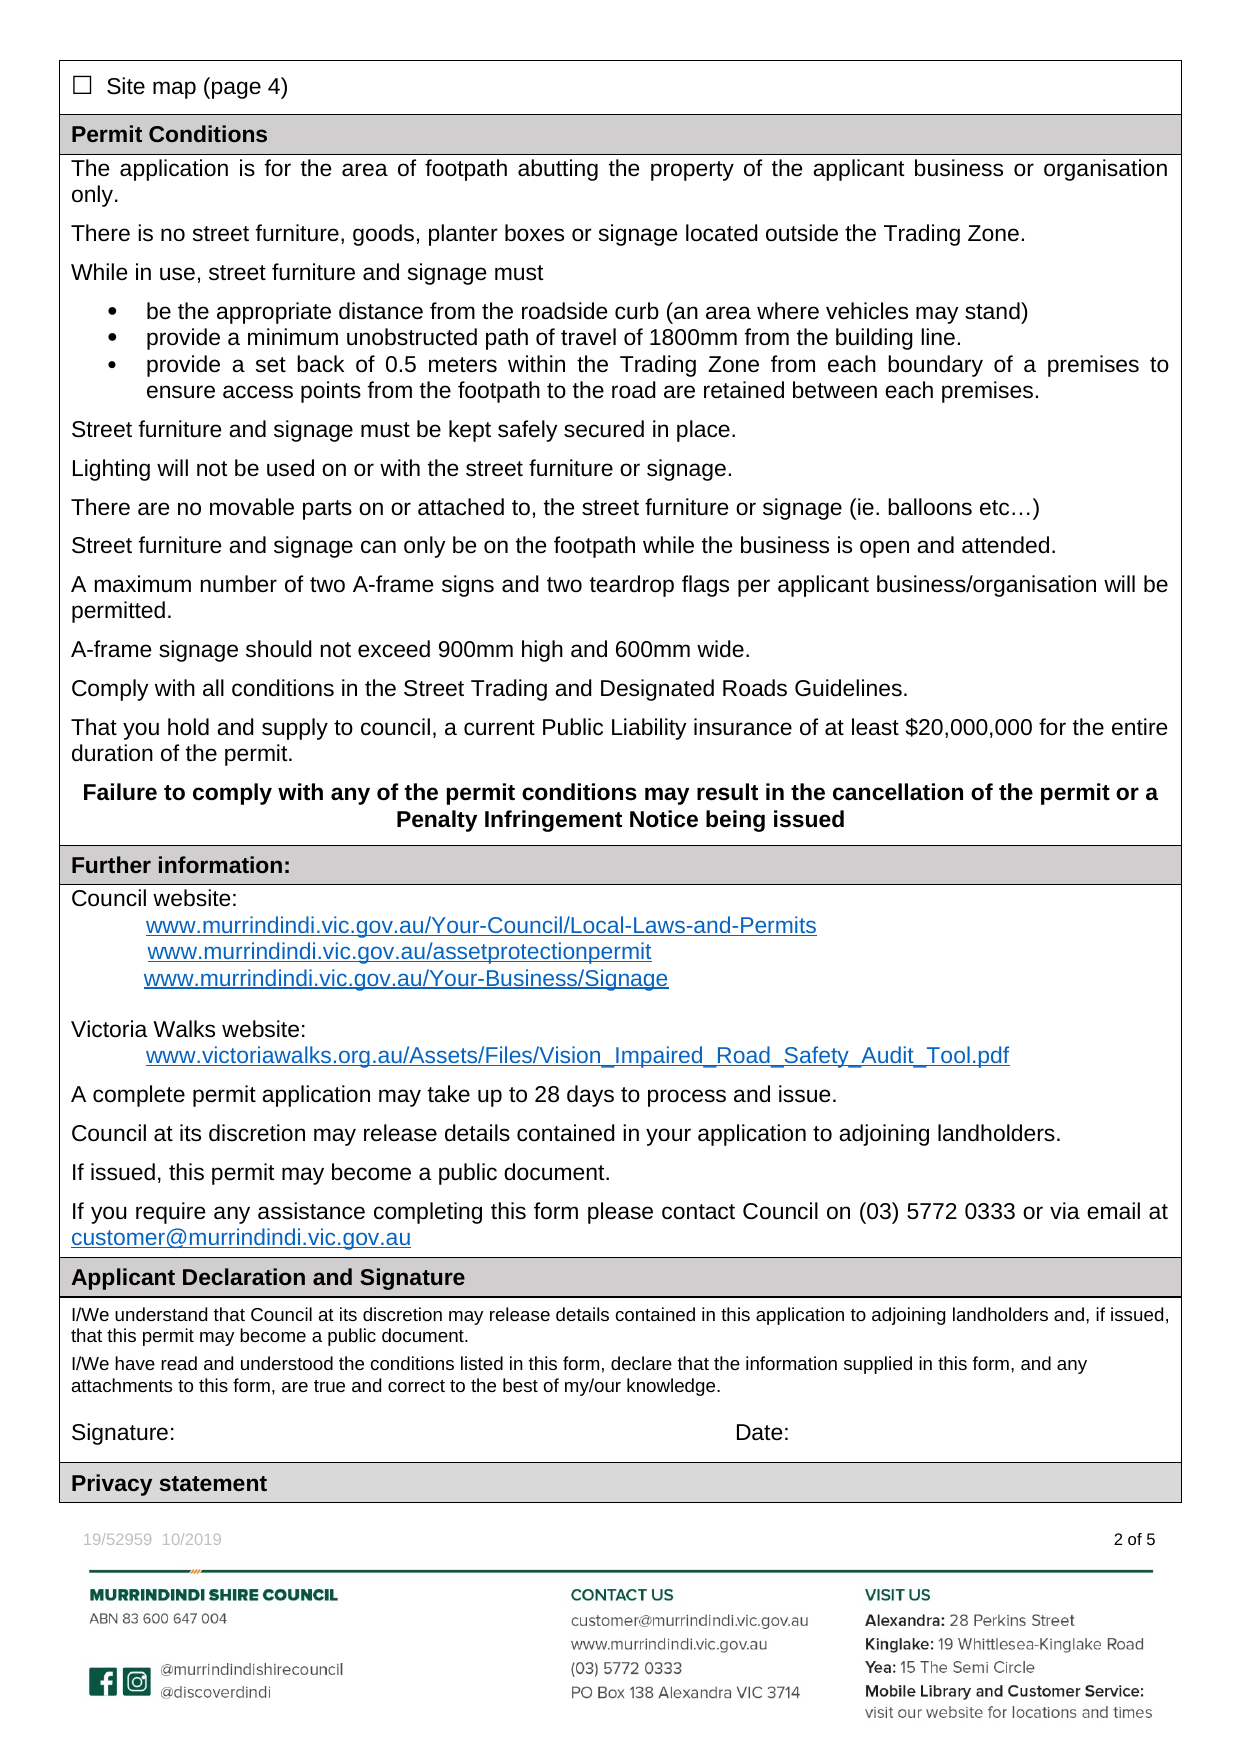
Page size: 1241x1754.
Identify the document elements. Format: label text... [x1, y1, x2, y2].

table_cell Signature: [60, 1403, 723, 1462]
table_cell Privacy statement [60, 1463, 1181, 1502]
table_cell Applicant Declaration and Signature [60, 1258, 1181, 1296]
picture [82, 1561, 1159, 1725]
table_cell The application is for the area of footpath abutting the property of the applicant business or organisation only. There is no street furniture, goods, planter boxes or signage located outside the Trading Zone. While in use, street furniture and signage must be the appropriate distance from the roadside curb (an area where vehicles may stand) provide a minimum unobstructed path of travel of 1800mm from the building line. provide a set back of 0.5 meters within the Trading Zone from each boundary of a premises to ensure access points from the footpath to the road are retained between each premises. Street furniture and signage must be kept safely secured in place. Lighting will not be used on or with the street furniture or signage. There are no movable parts on or attached to, the street furniture or signage (ie. balloons etc…) Street furniture and signage can only be on the footpath while the business is open and attended. A maximum number of two A-frame signs and two teardrop flags per applicant business/organisation will be permitted. A-frame signage should not exceed 900mm high and 600mm wide. Comply with all conditions in the Street Trading and Designated Roads Guidelines. That you hold and supply to council, a current Public Liability insurance of at least $20,000,000 for the entire duration of the permit. Failure to comply with any of the permit conditions may result in the cancellation of the permit or a Penalty Infringement Notice being issued [60, 155, 1181, 844]
table_cell Council website: www.murrindindi.vic.gov.au/Your-Council/Local-Laws-and-Permits www.murrindindi.vic.gov.au/assetprotectionpermit www.murrindindi.vic.gov.au/Your-Business/Signage Victoria Walks website: www.victoriawalks.org.au/Assets/Files/Vision_Impaired_Road_Safety_Audit_Tool.pdf A complete permit application may take up to 28 days to process and issue. Council at its discretion may release details contained in your application to adjoining landholders. If issued, this permit may become a public document. If you require any assistance completing this form please contact Council on (03) 5772 0333 or via email at customer@murrindindi.vic.gov.au [60, 885, 1181, 1257]
table_cell I/We understand that Council at its discretion may release details contained in this application to adjoining landholders and, if issued, that this permit may become a public document. I/We have read and understood the conditions listed in this form, declare that the information supplied in this form, and any attachments to this form, are true and correct to the best of my/our knowledge. [60, 1298, 1181, 1402]
table_cell Permit Conditions [60, 115, 1181, 154]
table_cell Date: [724, 1403, 1181, 1462]
table_cell Further information: [60, 846, 1181, 884]
